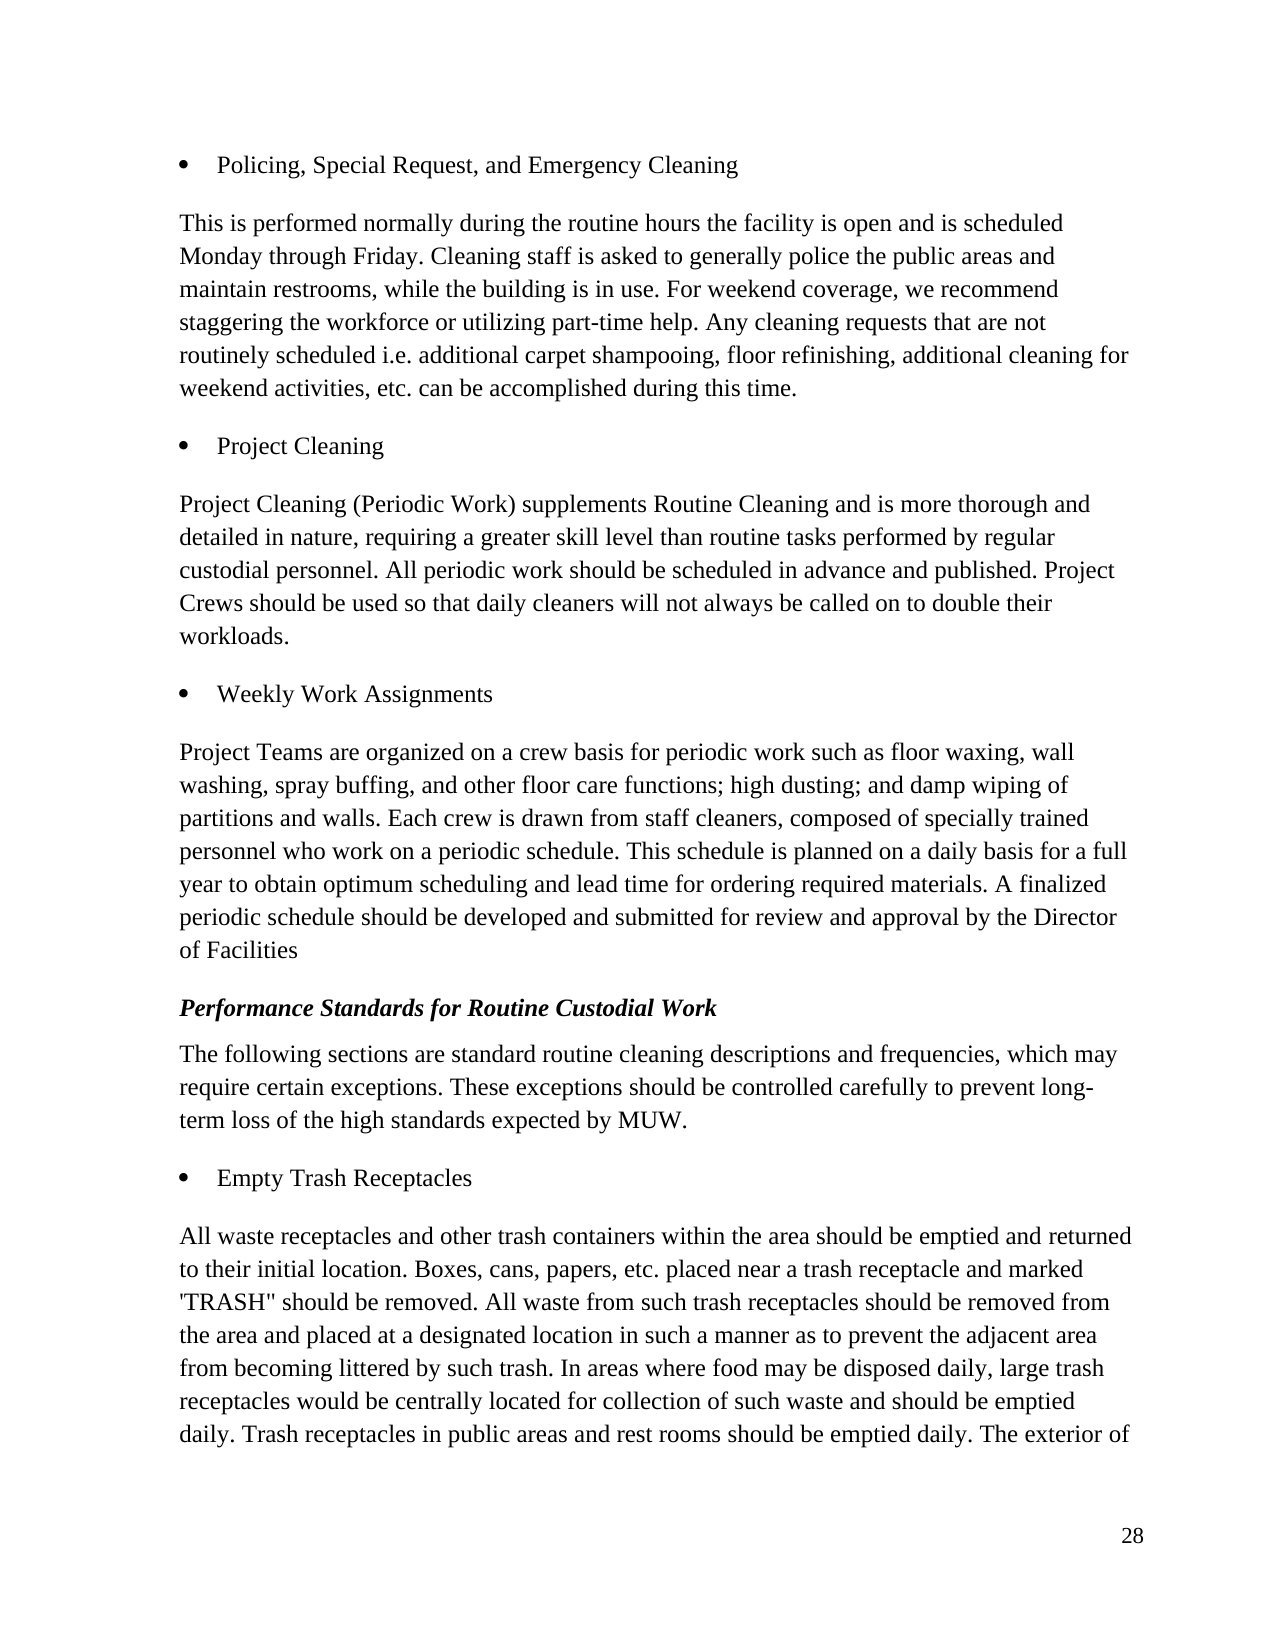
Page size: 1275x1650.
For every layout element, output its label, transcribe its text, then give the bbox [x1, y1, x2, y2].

text The following sections are standard routine cleaning descriptions and frequencies, which may require certain exceptions. These exceptions should be controlled carefully to prevent long- term loss of the high standards expected by MUW. [179, 1039, 1132, 1133]
list Empty Trash Receptacles [179, 1163, 1144, 1192]
text This is performed normally during the routine hours the facility is open and is scheduled Monday through Friday. Cleaning staff is asked to generally police the public areas and maintain restrooms, while the building is in use. For weekend coverage, we recommend staggering the workforce or utilizing part-time help. Any cleaning requests that are not routinely scheduled i.e. additional carpet shampooing, floor refinishing, additional cleaning for weekend activities, etc. can be accomplished during this time. [179, 208, 1131, 402]
text Project Teams are organized on a crew basis for periodic work such as floor waxing, wall washing, spray buffing, and other floor care functions; high dusting; and damp wiping of partitions and walls. Each crew is drawn from staff cleaners, composed of specially trained personnel who work on a periodic schedule. This schedule is planned on a daily basis for a full year to obtain optimum scheduling and lead time for ordering required materials. A finalized periodic schedule should be developed and submitted for review and approval by the Director of Facilities [179, 737, 1130, 964]
text All waste receptacles and other trash containers within the area should be emptied and returned to their initial location. Boxes, cans, papers, etc. placed near a trash receptacle and marked 'TRASH" should be removed. All waste from such trash receptacles should be removed from the area and placed at a designated location in such a manner as to prevent the adjacent area from becoming littered by such trash. In areas where food may be disposed daily, large trash receptacles would be centrally located for collection of such waste and should be emptied daily. Trash receptacles in public areas and rest rooms should be emptied daily. The exterior of [179, 1221, 1132, 1448]
list Policing, Special Request, and Emergency Cleaning [179, 150, 1144, 179]
text Performance Standards for Routine Custodial Work [179, 993, 1144, 1022]
list Weekly Work Assignments [179, 679, 1144, 708]
text Project Cleaning (Periodic Work) supplements Routine Cleaning and is more thorough and detailed in nature, requiring a greater skill level than routine tasks performed by regular custodial personnel. All periodic work should be scheduled in advance and published. Project Crews should be used so that daily cleaners will not always be called on to double their workloads. [179, 489, 1117, 649]
list Project Cleaning [179, 431, 1144, 460]
